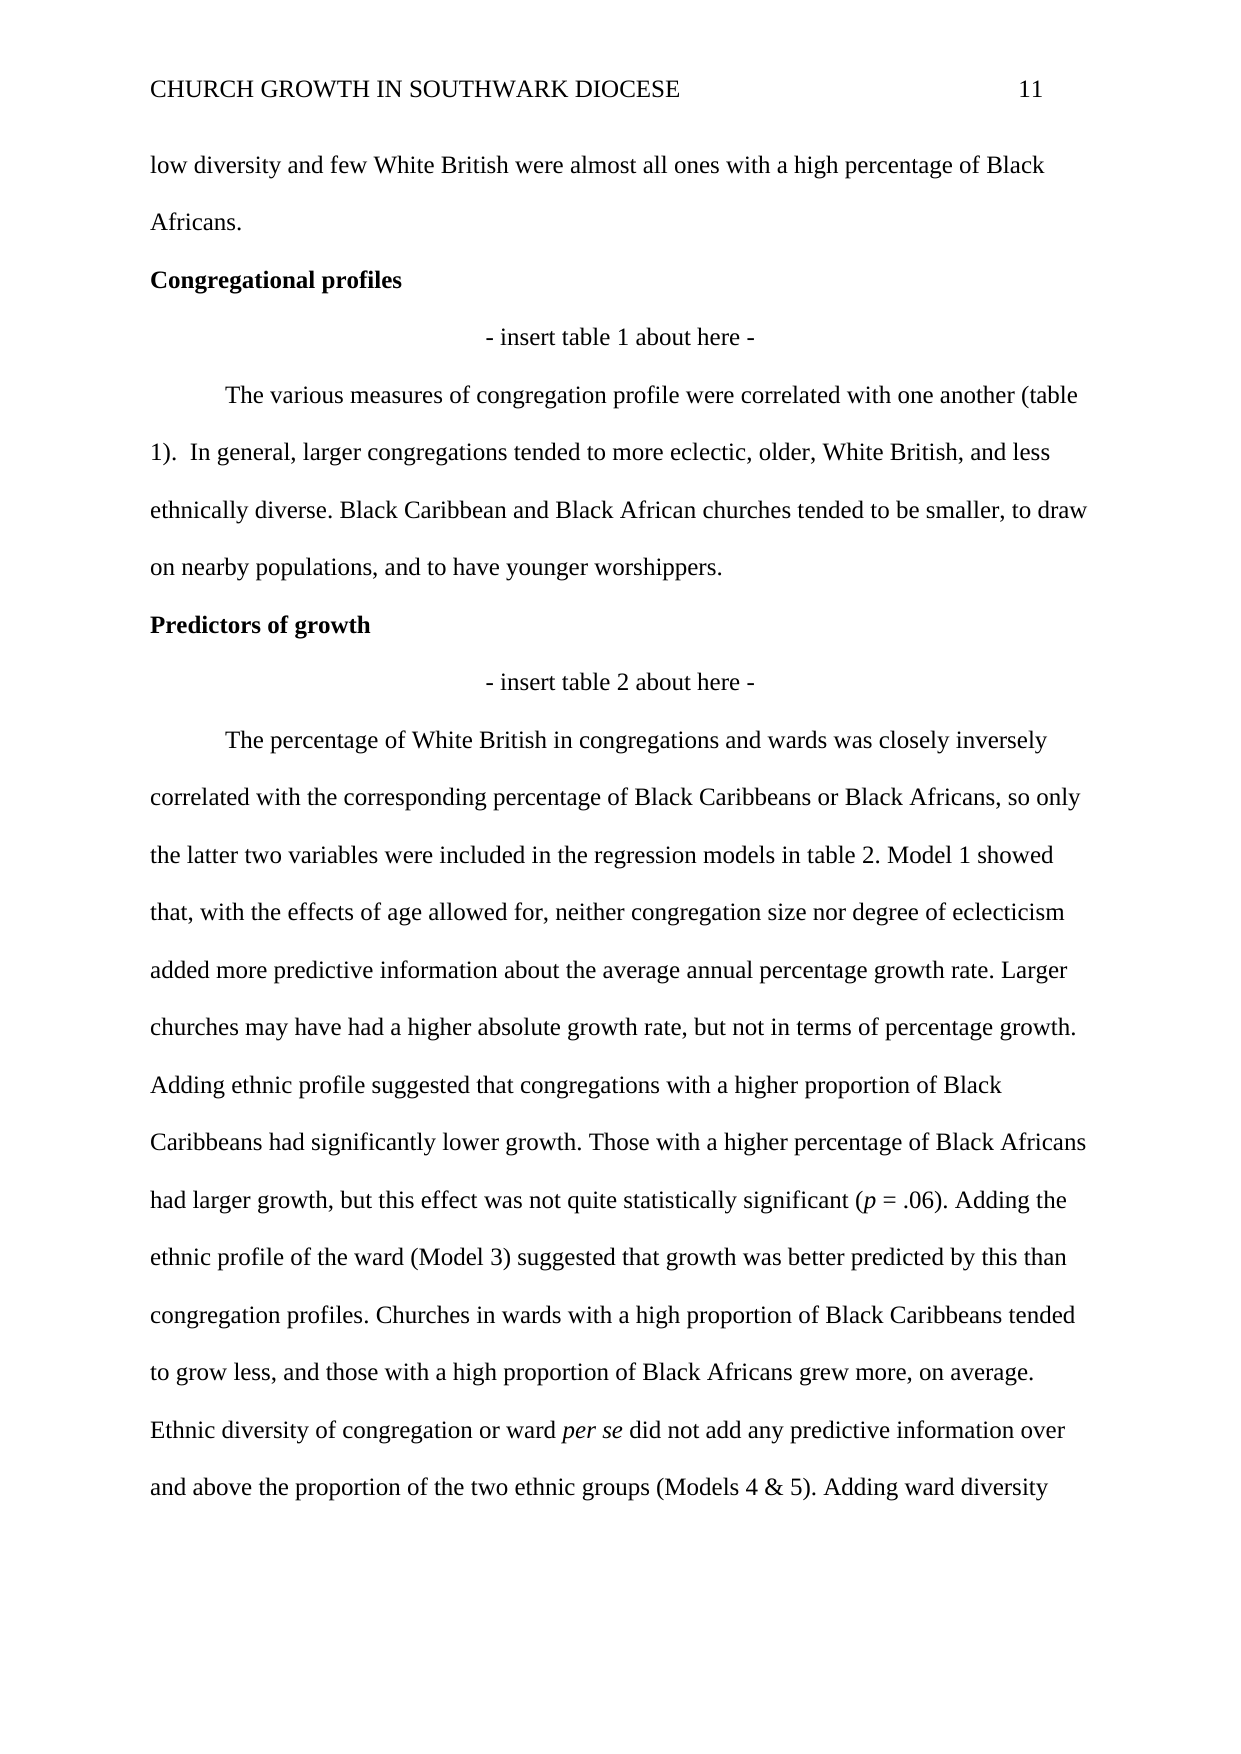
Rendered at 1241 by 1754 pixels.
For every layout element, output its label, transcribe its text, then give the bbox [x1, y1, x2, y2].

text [150, 725, 1090, 1501]
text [150, 150, 1090, 236]
text Predictors of growth [150, 610, 1090, 639]
text - insert table 1 about here - [150, 322, 1090, 351]
text The various measures of congregation profile were correlated with one another (table 1). In general, larger congregations tended to more eclectic, older, White British, and less ethnically diverse. Black Caribbean and Black African churches tended to be smaller, to draw on nearby populations, and to have younger worshippers. [150, 380, 1090, 581]
text - insert table 2 about here - [150, 667, 1090, 696]
text Congregational profiles [150, 265, 1090, 294]
